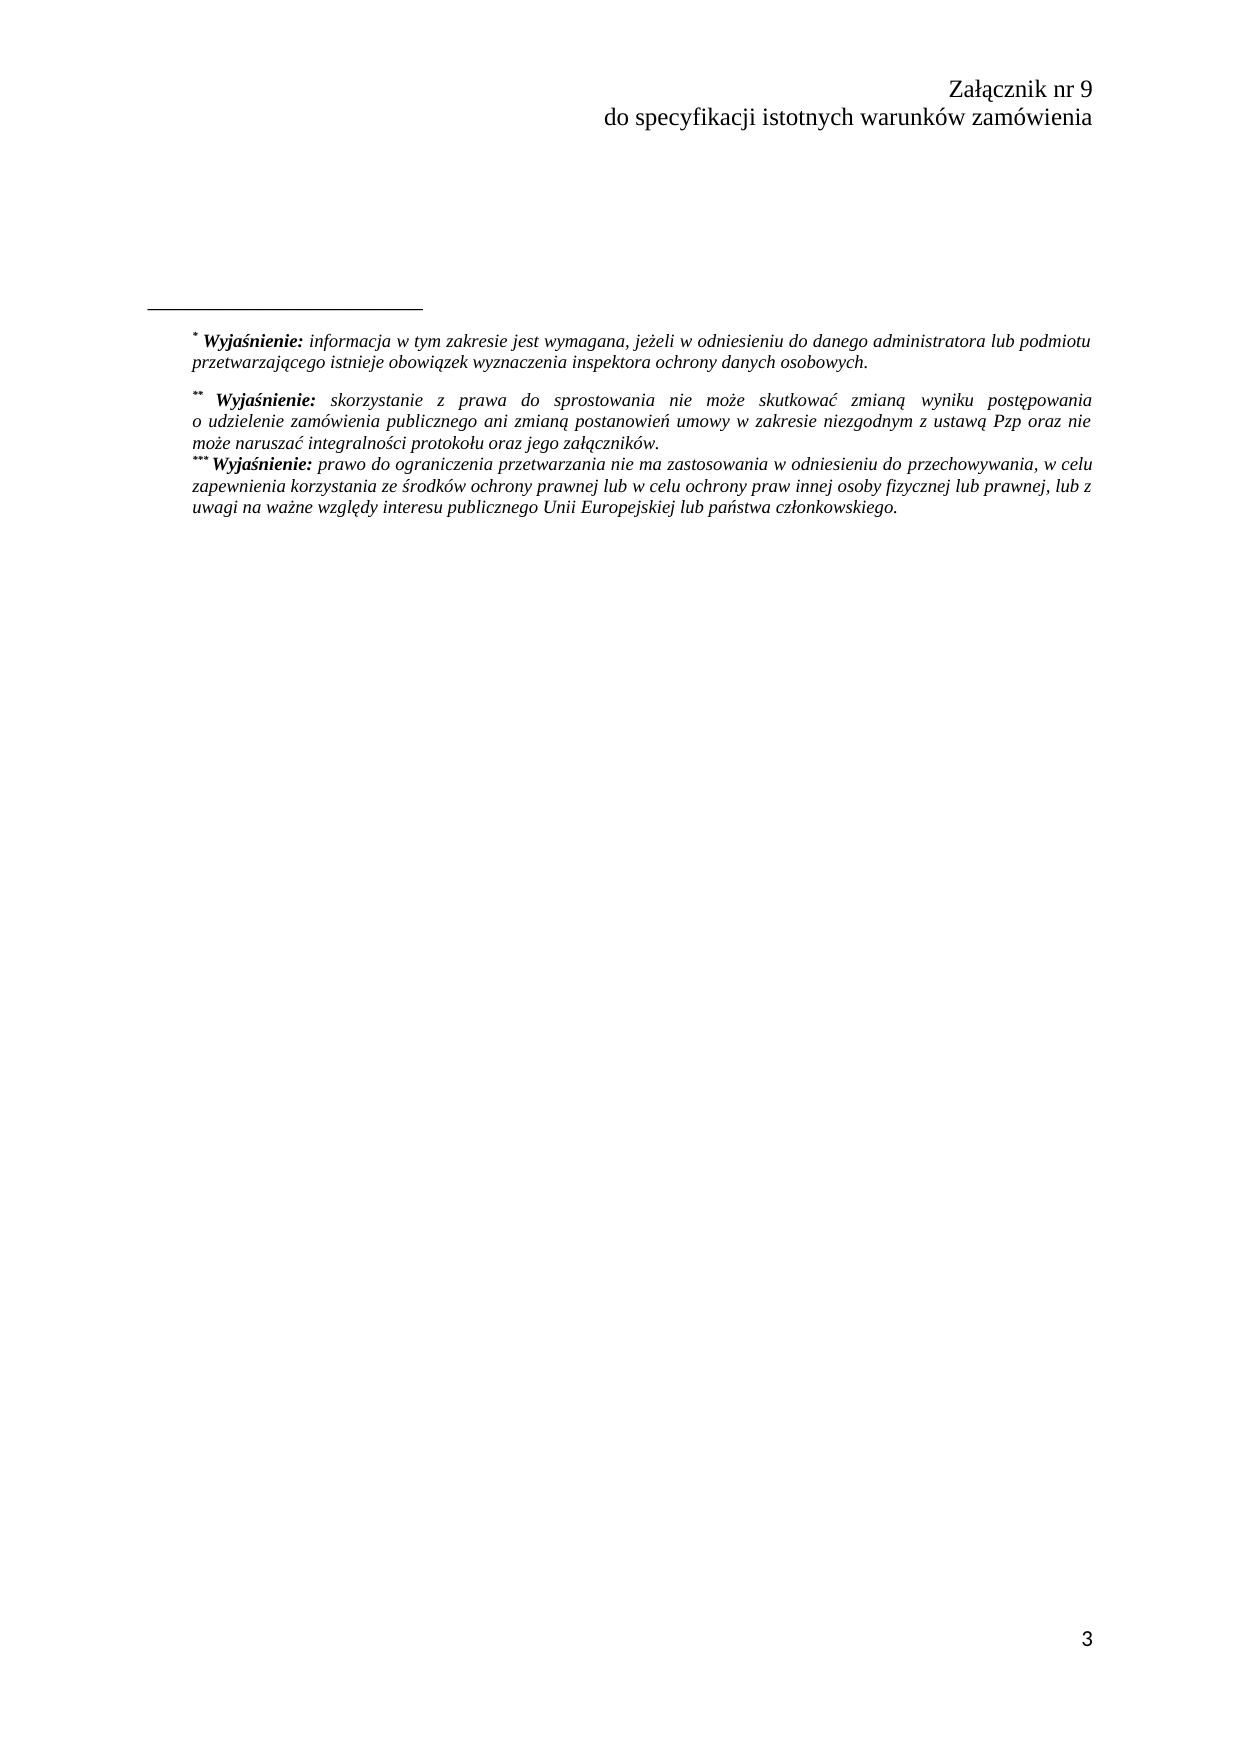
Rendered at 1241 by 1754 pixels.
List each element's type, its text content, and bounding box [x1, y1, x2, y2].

text ______________________ [148, 284, 1093, 313]
text * Wyjaśnienie: informacja w tym zakresie jest wymagana, jeżeli w odniesieniu do danego administratora lub podmiotu przetwarzającego istnieje obowiązek wyznaczenia inspektora ochrony danych osobowych. [192, 330, 1093, 373]
list ** Wyjaśnienie: skorzystanie z prawa do sprostowania nie może skutkować zmianą wyniku postępowania o udzielenie zamówienia publicznego ani zmianą postanowień umowy w zakresie niezgodnym z ustawą Pzp oraz nie może naruszać integralności protokołu oraz jego załączników. [192, 388, 1093, 453]
list *** Wyjaśnienie: prawo do ograniczenia przetwarzania nie ma zastosowania w odniesieniu do przechowywania, w celu zapewnienia korzystania ze środków ochrony prawnej lub w celu ochrony praw innej osoby fizycznej lub prawnej, lub z uwagi na ważne względy interesu publicznego Unii Europejskiej lub państwa członkowskiego. [192, 453, 1093, 518]
